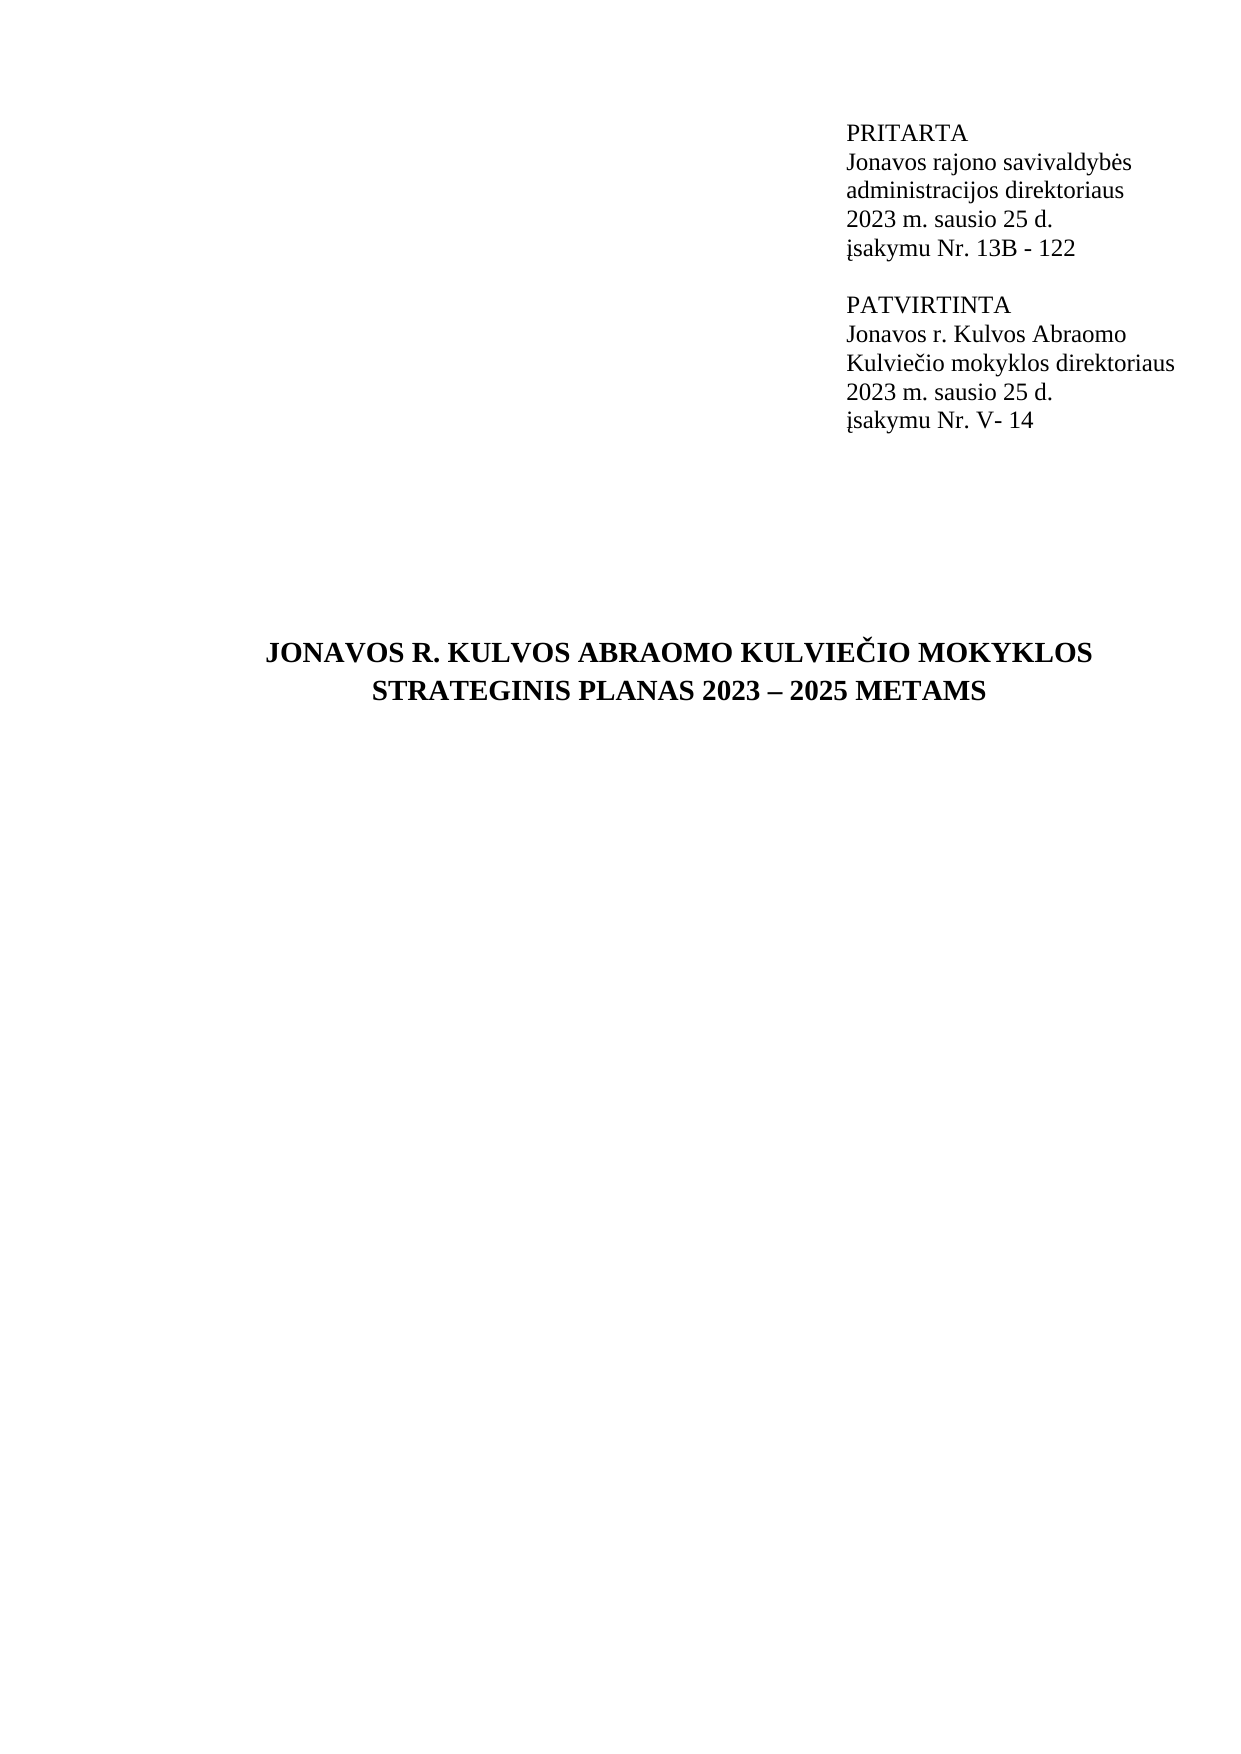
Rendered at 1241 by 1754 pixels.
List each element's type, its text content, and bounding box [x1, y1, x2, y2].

text 2023 m. sausio 25 d. [177, 204, 1181, 233]
text įsakymu Nr. 13B - 122 [177, 233, 1181, 262]
text Jonavos rajono savivaldybės [177, 147, 1181, 176]
text Jonavos r. Kulvos Abraomo [177, 319, 1181, 348]
text PRITARTA [177, 118, 1181, 147]
text PATVIRTINTA [177, 291, 1181, 319]
text įsakymu Nr. V- 14 [177, 406, 1181, 434]
text JONAVOS R. KULVOS ABRAOMO KULVIEČIO MOKYKLOS STRATEGINIS PLANAS 2023 – 2025 METAMS [177, 635, 1181, 707]
text Kulviečio mokyklos direktoriaus [177, 348, 1181, 377]
text administracijos direktoriaus [177, 176, 1181, 204]
text 2023 m. sausio 25 d. [177, 377, 1181, 406]
